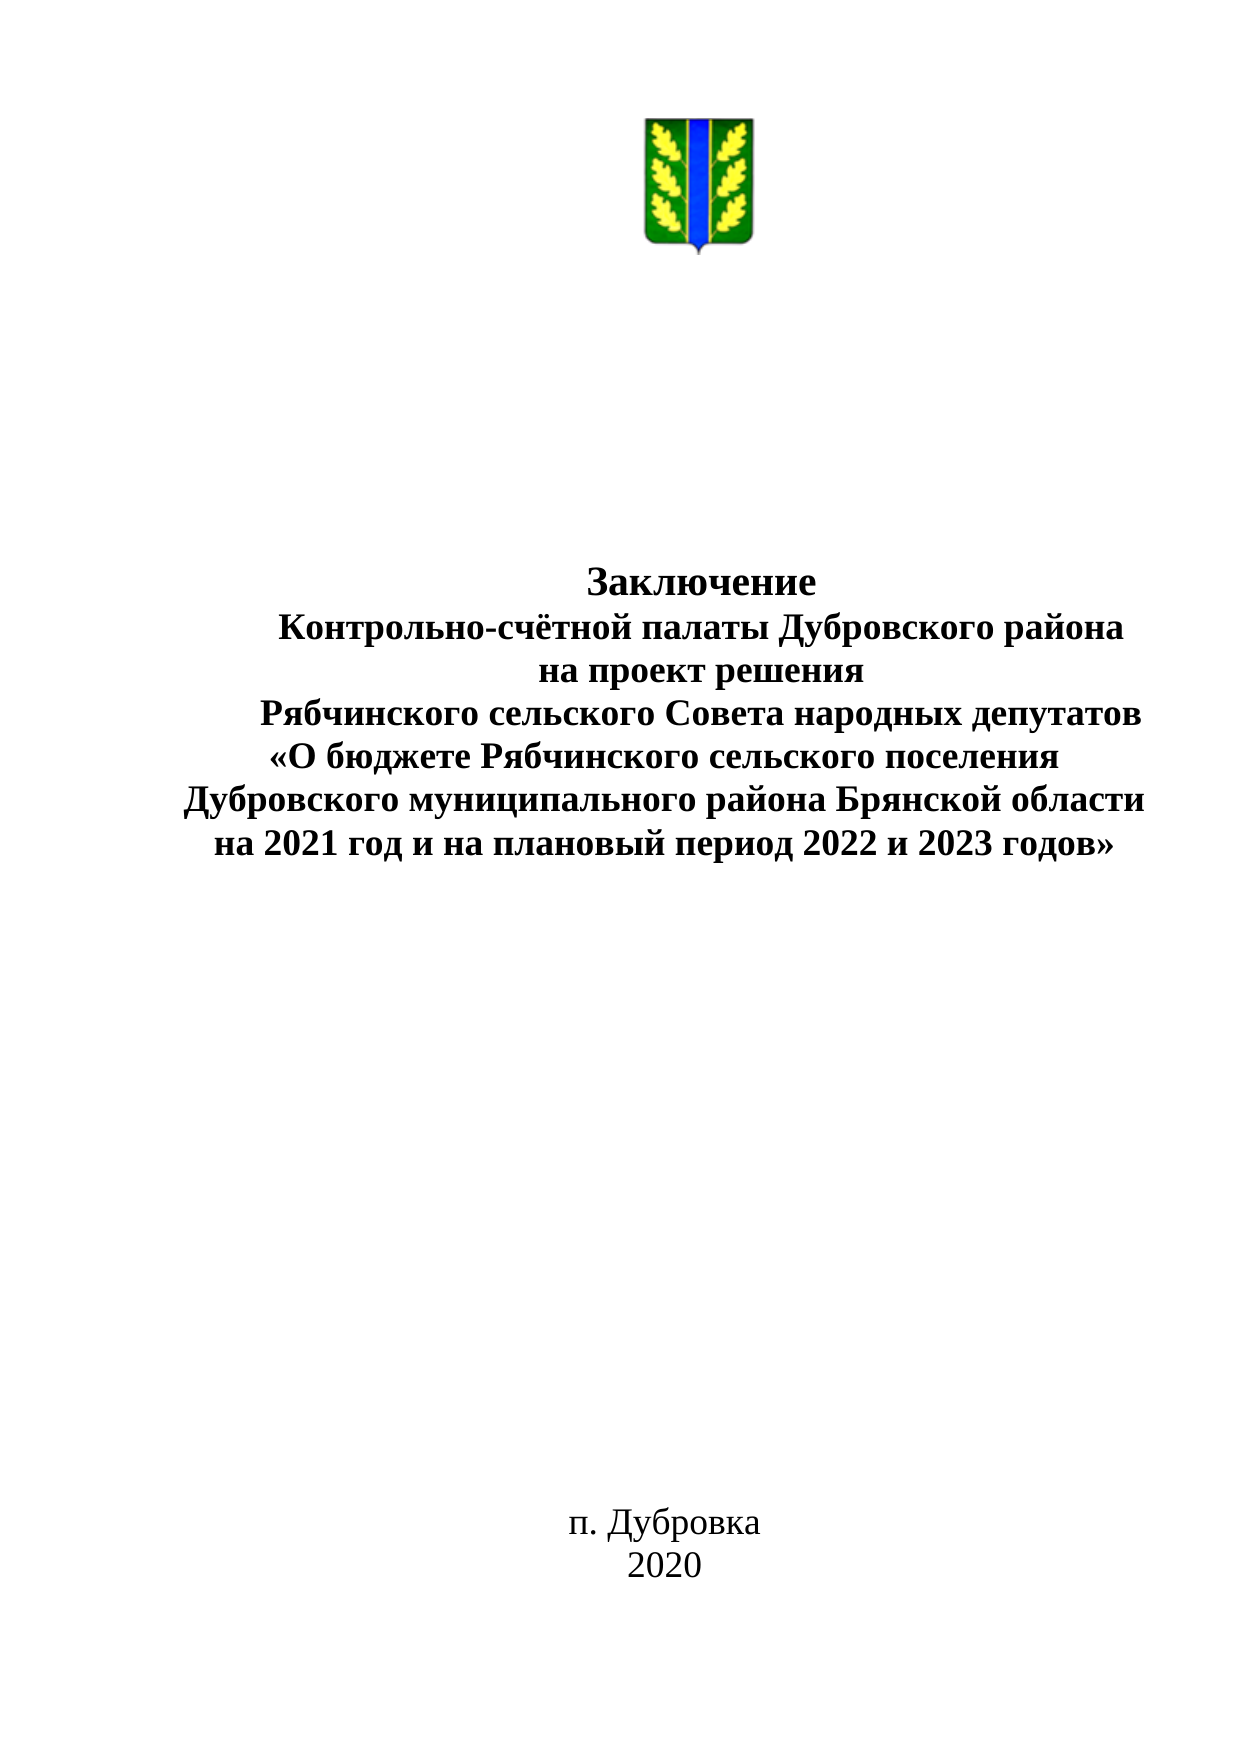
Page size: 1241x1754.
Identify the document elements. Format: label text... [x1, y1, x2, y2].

text 2020 [177, 1542, 1152, 1586]
text Контрольно-счётной палаты Дубровского района [177, 604, 1152, 647]
text п. Дубровка [177, 1499, 1152, 1542]
text Рябчинского сельского Совета народных депутатов «О бюджете Рябчинского сельского поселения Дубровского муниципального района Брянской области на 2021 год и на плановый период 2022 и 2023 годов» [177, 691, 1152, 863]
picture [641, 118, 761, 255]
text на проект решения [177, 647, 1152, 691]
text Заключение [177, 556, 1152, 604]
